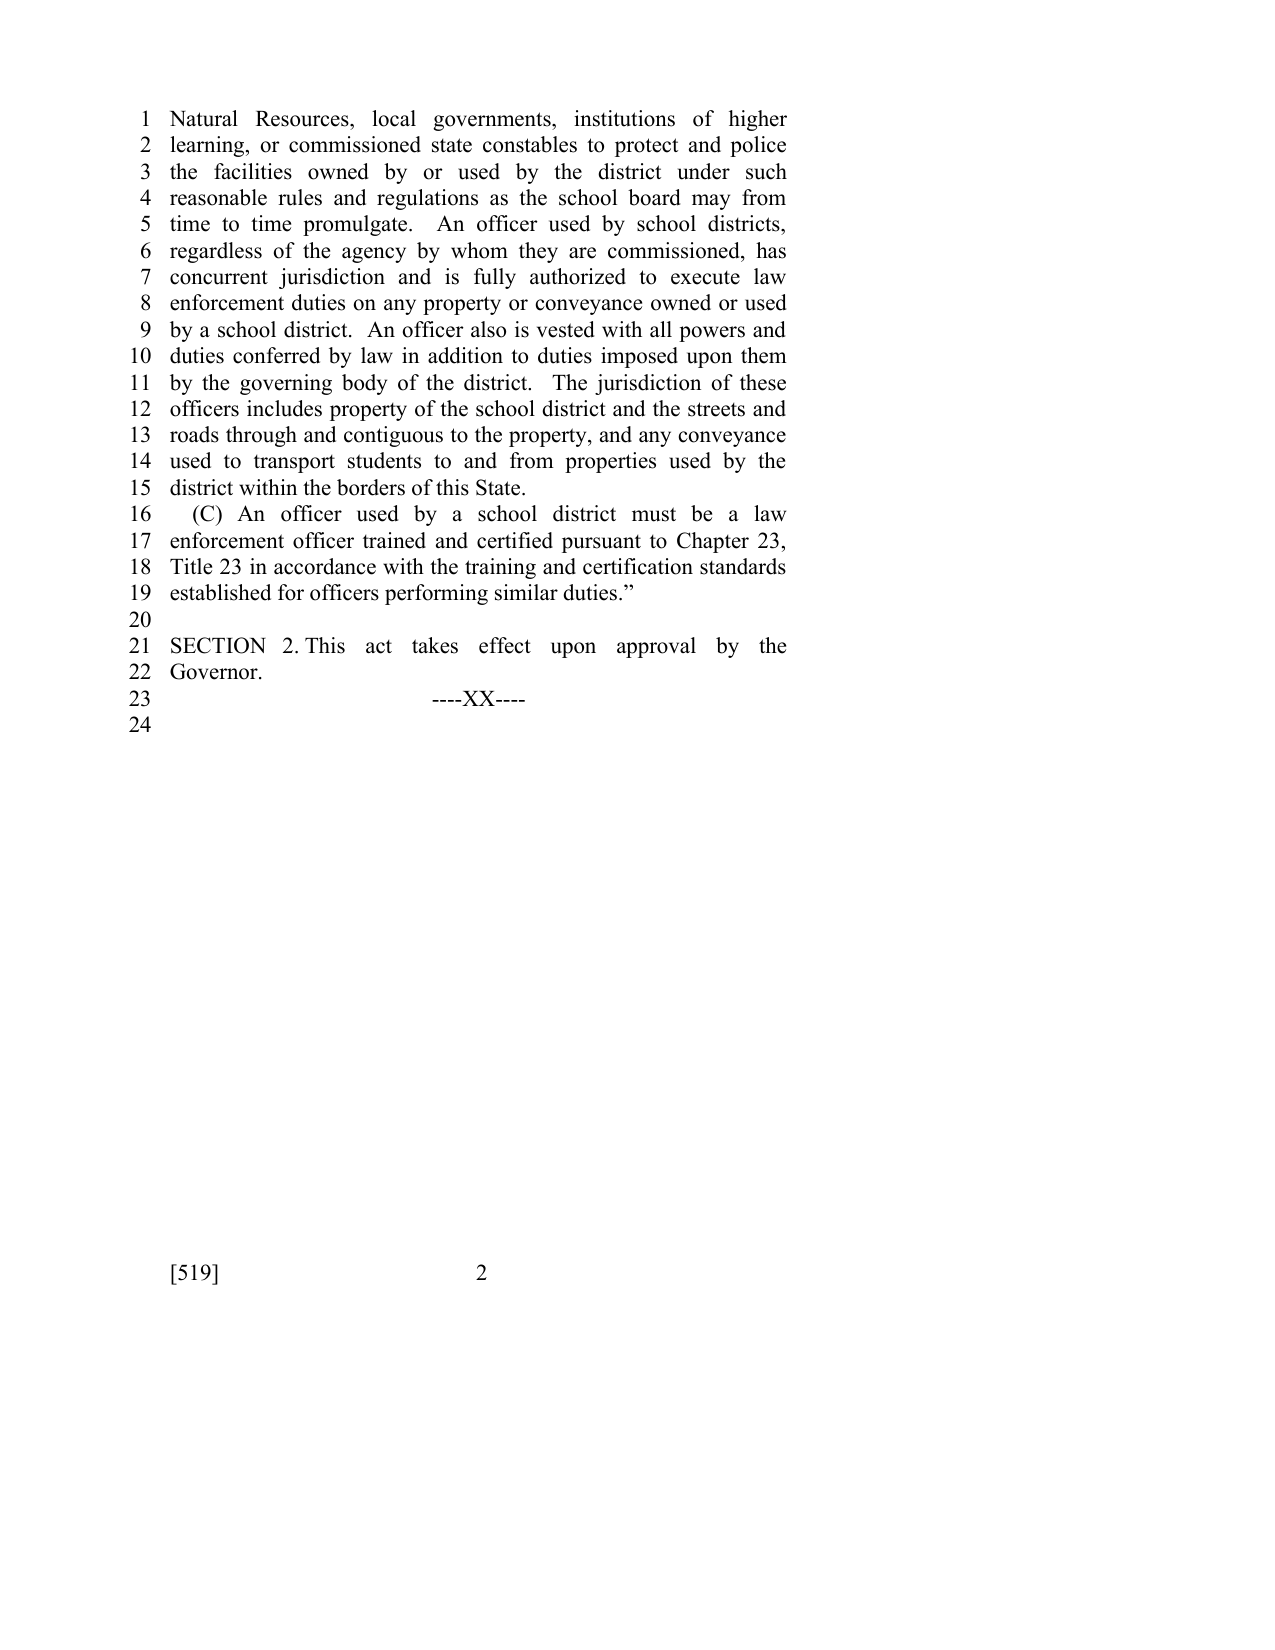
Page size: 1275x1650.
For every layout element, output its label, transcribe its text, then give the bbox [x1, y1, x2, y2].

text ----XX---- [169, 685, 787, 711]
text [169, 105, 787, 500]
text SECTION 2. This act takes effect upon approval by the Governor. [169, 632, 787, 685]
text (C) An officer used by a school district must be a law enforcement officer trained and certified pursuant to Chapter 23, Title 23 in accordance with the training and certification standards established for officers performing similar duties.” [169, 500, 787, 606]
